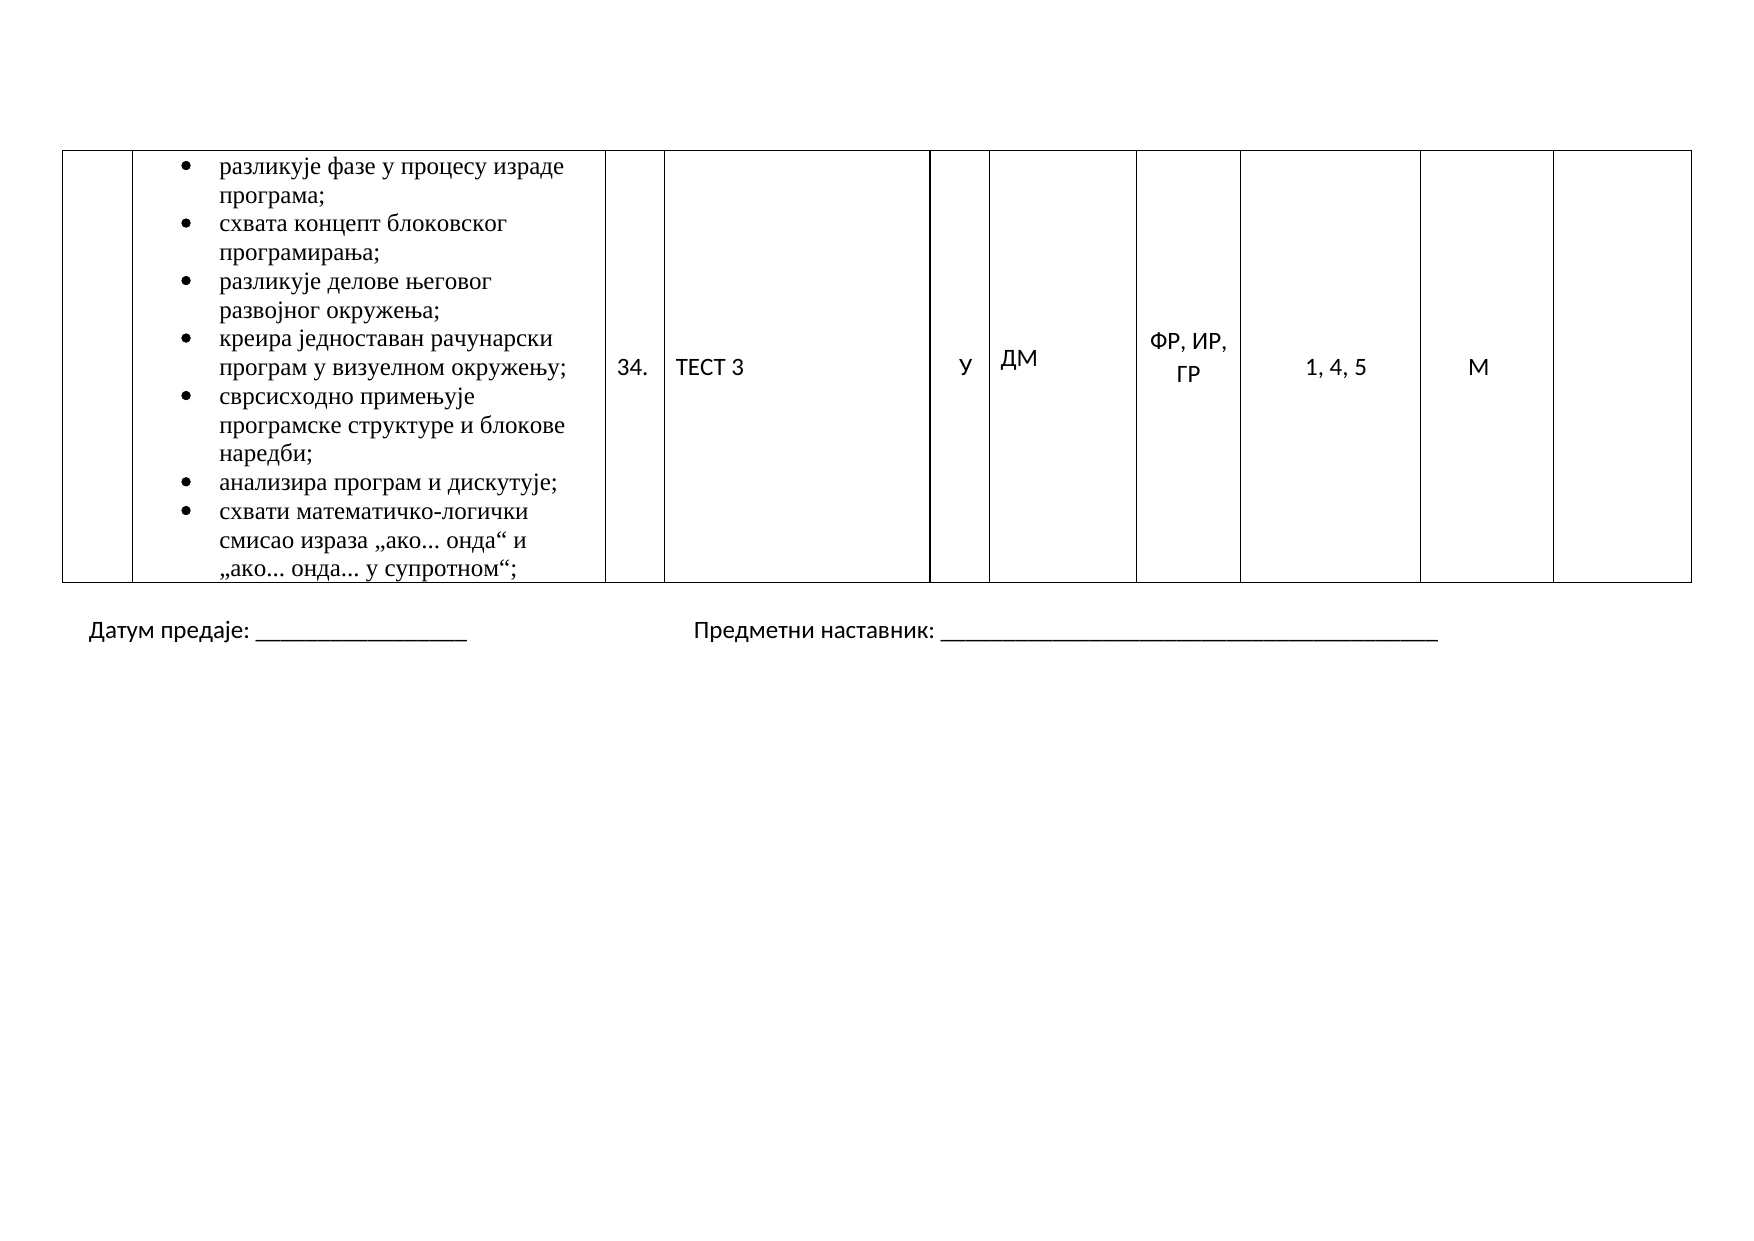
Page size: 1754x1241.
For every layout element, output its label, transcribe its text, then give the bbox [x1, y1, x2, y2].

table_cell ДМ [990, 151, 1136, 582]
text Датум предаје: _________________ Предметни наставник: ________________________________________ [89, 614, 1665, 644]
table_cell У [931, 151, 989, 582]
table_cell М [1421, 151, 1553, 582]
table_cell 1, 4, 5 [1241, 151, 1420, 582]
table_cell ТЕСТ 3 [665, 151, 929, 582]
table_cell разликује фазе у процесу израде програма; схвата концепт блоковског програмирања; разликује делове његовог развојног окружења; креира једноставан рачунарски програм у визуелном окружењу; сврсисходно примењује програмске структуре и блокове наредби; анализира програм и дискутује; схвати математичко-логички смисао израза „ако... онда“ и „ако... онда... у супротном“; [133, 151, 605, 582]
table_cell 34. [606, 151, 664, 582]
table_cell [1554, 151, 1691, 582]
table_cell ФР, ИР, ГР [1137, 151, 1240, 582]
